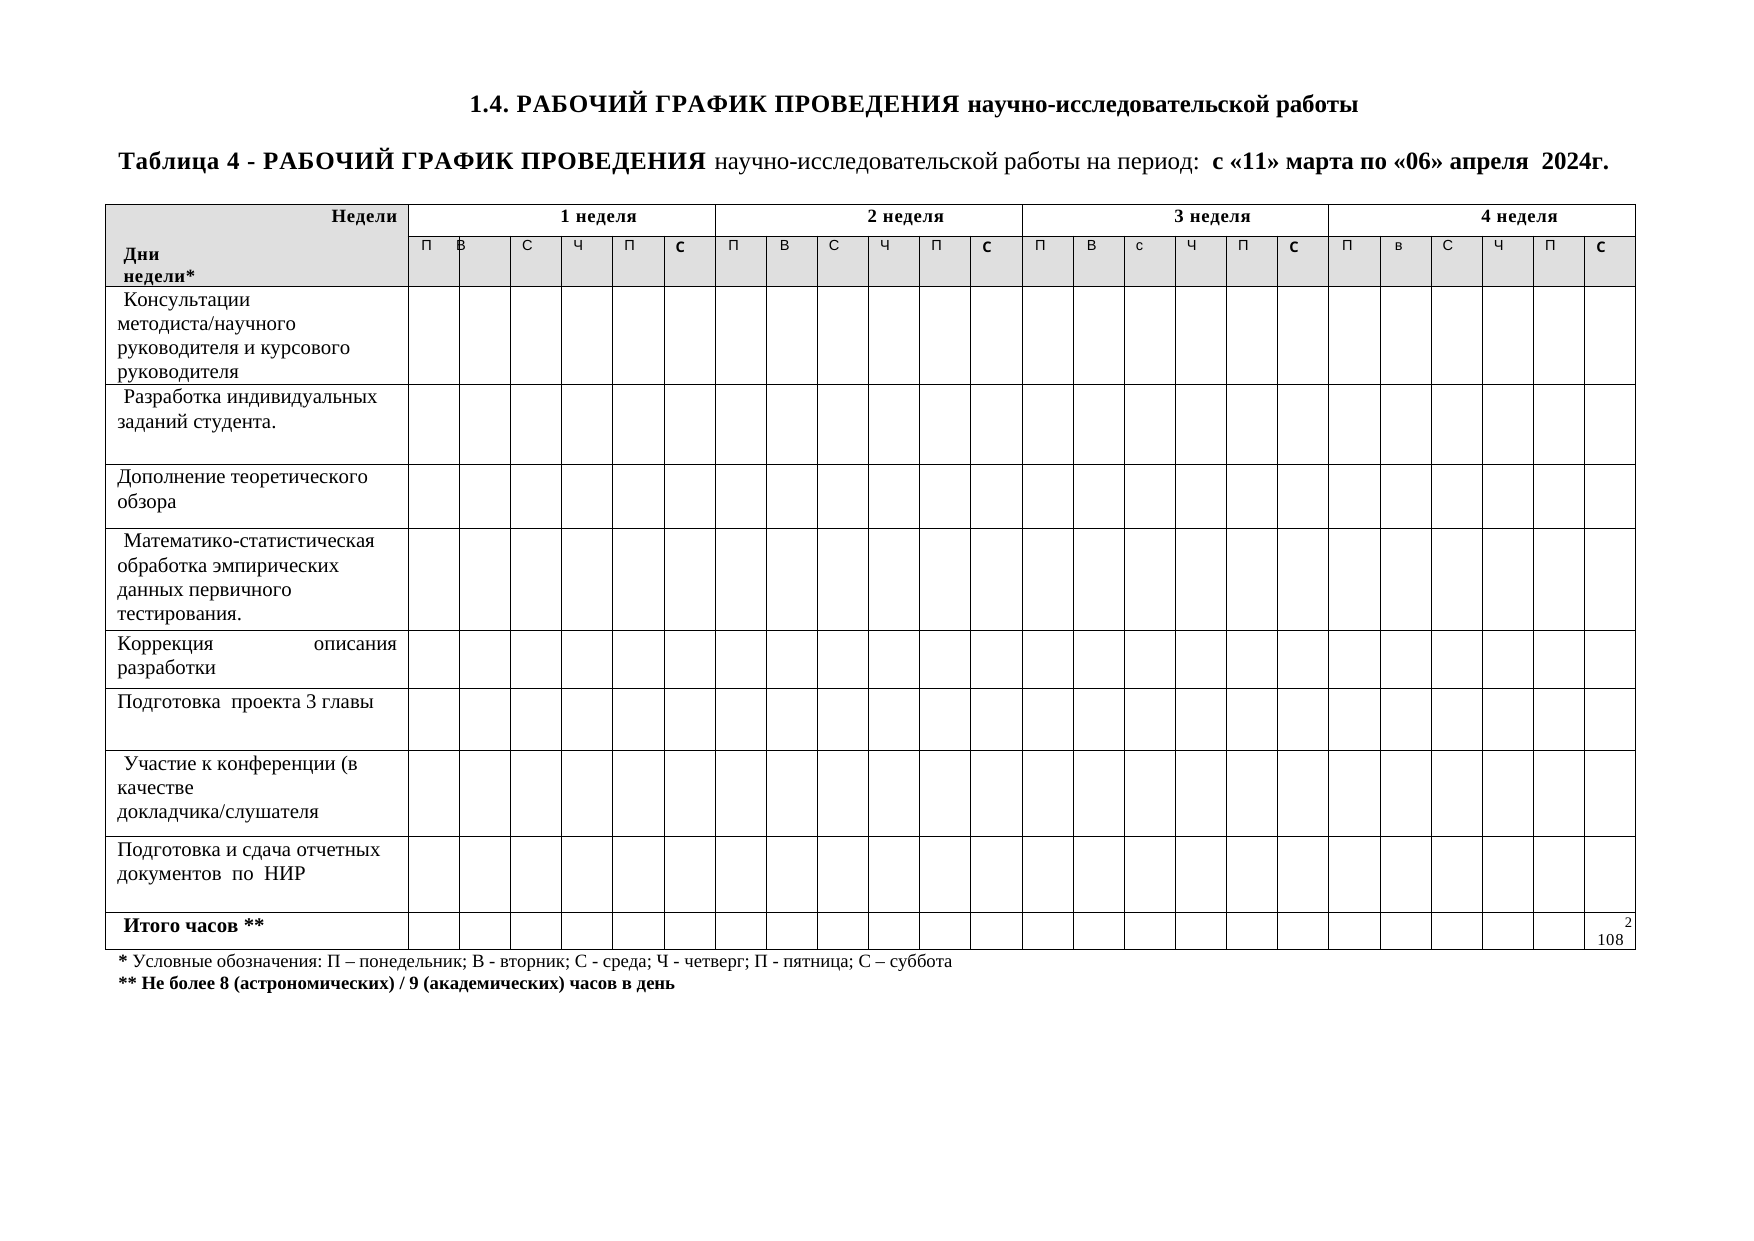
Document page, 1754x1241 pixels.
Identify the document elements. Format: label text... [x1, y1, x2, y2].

table_cell [920, 689, 970, 750]
table_cell [1176, 913, 1226, 949]
table_cell [1227, 913, 1277, 949]
table_cell [869, 631, 919, 688]
table_cell Коррекция описания разработки [106, 631, 408, 688]
table_cell [460, 913, 510, 949]
table_cell [716, 287, 766, 383]
table_cell [1227, 689, 1277, 750]
table_cell [1125, 837, 1175, 912]
table_cell П [1227, 237, 1277, 286]
table_cell [716, 529, 766, 630]
table_cell [1381, 751, 1431, 836]
table_cell [511, 465, 561, 527]
table_cell [1381, 465, 1431, 527]
table_cell П [920, 237, 970, 286]
table_cell [1227, 837, 1277, 912]
table_cell [1585, 837, 1635, 912]
table_cell [869, 751, 919, 836]
table_cell [460, 385, 510, 463]
table_cell [460, 465, 510, 527]
table_cell [613, 631, 664, 688]
table_cell [1278, 913, 1328, 949]
table_cell [1432, 631, 1482, 688]
table_cell [1585, 465, 1635, 527]
table_cell [1125, 287, 1175, 383]
table_cell [767, 913, 817, 949]
table_cell Ч [562, 237, 612, 286]
table_cell [1176, 287, 1226, 383]
table_cell [1074, 385, 1124, 463]
table_cell [920, 837, 970, 912]
table_cell [971, 631, 1022, 688]
table_cell Математико-статистическая обработка эмпирических данных первичного тестирования. [106, 529, 408, 630]
table_cell [1381, 529, 1431, 630]
table_cell С [818, 237, 868, 286]
table_cell [562, 913, 612, 949]
table_cell [665, 913, 715, 949]
table_cell [511, 385, 561, 463]
table_cell [1534, 465, 1584, 527]
table_cell [716, 385, 766, 463]
table_cell [920, 287, 970, 383]
table_cell [971, 837, 1022, 912]
table_cell [767, 385, 817, 463]
table_cell [1176, 751, 1226, 836]
table_cell П [1534, 237, 1584, 286]
table_cell П [1023, 237, 1073, 286]
table_cell [409, 631, 459, 688]
table_cell [971, 529, 1022, 630]
table_cell Ч [1176, 237, 1226, 286]
table_cell [409, 751, 459, 836]
table_cell [511, 631, 561, 688]
text * Условные обозначения: П – понедельник; В - вторник; С - среда; Ч - четверг; П - пятница; С – суббота [118, 950, 1636, 972]
table_cell [1074, 465, 1124, 527]
table_cell [1278, 385, 1328, 463]
table_cell [1176, 385, 1226, 463]
table_cell [1483, 751, 1533, 836]
table_cell [818, 385, 868, 463]
table_cell [511, 751, 561, 836]
table_cell [1023, 465, 1073, 527]
table_cell [1432, 385, 1482, 463]
table_cell П [613, 237, 664, 286]
table_cell [1585, 631, 1635, 688]
table_cell [1329, 913, 1380, 949]
table_cell [1381, 837, 1431, 912]
table_cell [1227, 385, 1277, 463]
table_cell [1483, 913, 1533, 949]
table_cell [818, 751, 868, 836]
table_cell [613, 529, 664, 630]
table_cell [1023, 385, 1073, 463]
table_cell [920, 385, 970, 463]
table_cell [1125, 465, 1175, 527]
table_cell [869, 913, 919, 949]
table_cell [409, 913, 459, 949]
table_cell [971, 465, 1022, 527]
table_cell [511, 837, 561, 912]
table_cell [767, 529, 817, 630]
table_header 3 неделя [1023, 205, 1328, 236]
table_cell [767, 465, 817, 527]
table_cell [562, 287, 612, 383]
table_cell [409, 465, 459, 527]
table_header Недели Дни недели* [106, 205, 408, 286]
table_cell [869, 529, 919, 630]
table_cell [818, 465, 868, 527]
table_cell [818, 689, 868, 750]
table_cell с [1125, 237, 1175, 286]
table_cell [1023, 837, 1073, 912]
table_cell [1483, 385, 1533, 463]
table_cell [665, 529, 715, 630]
table_cell В [1074, 237, 1124, 286]
table_cell [1585, 689, 1635, 750]
table_cell [613, 689, 664, 750]
table_cell [869, 689, 919, 750]
table_cell [460, 751, 510, 836]
table_cell [1278, 751, 1328, 836]
table_cell [1432, 465, 1482, 527]
table_cell [716, 631, 766, 688]
table_cell [511, 287, 561, 383]
table_cell [1329, 465, 1380, 527]
table_cell [511, 529, 561, 630]
table_header 2 неделя [716, 205, 1022, 236]
table_cell [665, 689, 715, 750]
table_cell [818, 913, 868, 949]
table_cell [716, 465, 766, 527]
table_cell [1534, 751, 1584, 836]
table_cell [1023, 631, 1073, 688]
table_cell [1585, 751, 1635, 836]
table_cell [665, 465, 715, 527]
table_cell [1176, 465, 1226, 527]
table_cell [665, 751, 715, 836]
table_cell 2108 [1585, 913, 1635, 949]
table_cell [613, 385, 664, 463]
table_cell [665, 631, 715, 688]
table_cell С [1278, 237, 1328, 286]
table_cell [920, 465, 970, 527]
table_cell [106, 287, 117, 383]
table_cell [409, 287, 459, 383]
table_cell [1176, 631, 1226, 688]
table_cell [1483, 529, 1533, 630]
table_cell [1074, 913, 1124, 949]
table_cell [1483, 631, 1533, 688]
table_cell [665, 385, 715, 463]
table_cell [613, 913, 664, 949]
table_cell [562, 837, 612, 912]
table_cell [562, 385, 612, 463]
table_cell [1534, 385, 1584, 463]
table_cell [1432, 529, 1482, 630]
table_cell [460, 529, 510, 630]
table_cell [818, 529, 868, 630]
table_cell С [1432, 237, 1482, 286]
table_cell [1125, 913, 1175, 949]
table_cell [1329, 689, 1380, 750]
table_cell [1278, 529, 1328, 630]
table_cell С [665, 237, 715, 286]
table_cell [1227, 751, 1277, 836]
table_cell [1278, 631, 1328, 688]
table_cell [613, 751, 664, 836]
table_cell [562, 529, 612, 630]
table_cell [716, 913, 766, 949]
table_cell П [716, 237, 766, 286]
table_cell [971, 287, 1022, 383]
table_cell [767, 751, 817, 836]
table_cell [1534, 529, 1584, 630]
table_cell [920, 751, 970, 836]
table_cell [869, 385, 919, 463]
table_cell [1432, 287, 1482, 383]
table_cell [1227, 465, 1277, 527]
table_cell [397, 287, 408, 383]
table_cell [460, 287, 510, 383]
table_cell [1534, 689, 1584, 750]
table_cell [1074, 631, 1124, 688]
table_cell [1432, 837, 1482, 912]
table_cell [716, 837, 766, 912]
table_cell [1381, 631, 1431, 688]
table_cell [1585, 287, 1635, 383]
table_cell [1381, 287, 1431, 383]
table_cell [1534, 287, 1584, 383]
table_cell П [1329, 237, 1380, 286]
table_cell [818, 837, 868, 912]
table_cell С [971, 237, 1022, 286]
table_cell [460, 837, 510, 912]
table_cell [1125, 631, 1175, 688]
table_cell [1381, 689, 1431, 750]
table_cell [1585, 529, 1635, 630]
table_cell [1278, 465, 1328, 527]
table_cell Ч [869, 237, 919, 286]
table_cell [460, 631, 510, 688]
table_cell С [1585, 237, 1635, 286]
table_cell [1483, 689, 1533, 750]
table_cell [1432, 689, 1482, 750]
table_cell [767, 689, 817, 750]
table_cell [1125, 689, 1175, 750]
table_cell [1278, 689, 1328, 750]
table_cell [818, 631, 868, 688]
table_header 1 неделя [409, 205, 715, 236]
table_cell [1381, 385, 1431, 463]
table_header 4 неделя [1329, 205, 1635, 236]
table_cell [409, 529, 459, 630]
table_cell [562, 465, 612, 527]
table_cell [869, 837, 919, 912]
table_cell [1329, 529, 1380, 630]
table_cell [1125, 385, 1175, 463]
table_cell [1074, 751, 1124, 836]
table_cell [971, 751, 1022, 836]
table_cell [562, 689, 612, 750]
table_cell [971, 913, 1022, 949]
text ** Не более 8 (астрономических) / 9 (академических) часов в день [118, 972, 1636, 993]
table_cell [1176, 529, 1226, 630]
table_cell [562, 751, 612, 836]
table_cell [716, 689, 766, 750]
table_cell [1329, 837, 1380, 912]
table_cell [818, 287, 868, 383]
table_cell [767, 287, 817, 383]
table_cell [1023, 529, 1073, 630]
table_cell в [1381, 237, 1431, 286]
table_cell [1227, 631, 1277, 688]
table_cell В [767, 237, 817, 286]
table_cell [1329, 385, 1380, 463]
table_cell Подготовка и сдача отчетных документов по НИР [106, 837, 408, 912]
table_cell [1074, 837, 1124, 912]
table_cell [971, 385, 1022, 463]
table_cell С [511, 237, 561, 286]
table_cell [1534, 631, 1584, 688]
table_cell Дополнение теоретического обзора [106, 465, 408, 527]
table_cell [1278, 837, 1328, 912]
table_cell [716, 751, 766, 836]
table_cell [1023, 287, 1073, 383]
table_cell Итого часов ** [106, 913, 408, 949]
table_cell [460, 689, 510, 750]
table_cell [511, 913, 561, 949]
table_cell [920, 913, 970, 949]
table_cell [1432, 751, 1482, 836]
table_cell [409, 689, 459, 750]
table_cell Участие к конференции (в качестве докладчика/слушателя [106, 751, 408, 836]
table_cell [1278, 287, 1328, 383]
table_cell [1176, 689, 1226, 750]
table_cell [920, 529, 970, 630]
table_cell [1125, 529, 1175, 630]
table_cell [1483, 465, 1533, 527]
table_cell [665, 287, 715, 383]
table_cell [1176, 837, 1226, 912]
table_cell [971, 689, 1022, 750]
table_cell В [460, 237, 510, 286]
table_cell [1534, 837, 1584, 912]
table_cell [869, 287, 919, 383]
table_cell [1125, 751, 1175, 836]
text 1.4. РАБОЧИЙ ГРАФИК ПРОВЕДЕНИЯ научно-исследовательской работы [118, 89, 1636, 117]
table_cell [409, 837, 459, 912]
table_cell [1074, 529, 1124, 630]
table_cell Разработка индивидуальных заданий студента. [106, 385, 408, 463]
table_cell [613, 287, 664, 383]
table_cell Ч [1483, 237, 1533, 286]
table_cell [767, 837, 817, 912]
table_cell [1227, 529, 1277, 630]
table_cell [1023, 689, 1073, 750]
table_cell П [409, 237, 459, 286]
table_cell [1074, 689, 1124, 750]
table_cell [613, 837, 664, 912]
table_cell [1381, 913, 1431, 949]
table_cell [1227, 287, 1277, 383]
table_cell [665, 837, 715, 912]
table_cell [1023, 913, 1073, 949]
table_cell [1432, 913, 1482, 949]
table_cell [767, 631, 817, 688]
table_cell [1329, 631, 1380, 688]
table_cell [869, 465, 919, 527]
table_cell [1329, 287, 1380, 383]
table_cell [562, 631, 612, 688]
table_cell [511, 689, 561, 750]
table_cell [1329, 751, 1380, 836]
table_cell [1023, 751, 1073, 836]
table_cell [1534, 913, 1584, 949]
table_cell [613, 465, 664, 527]
table_cell [1074, 287, 1124, 383]
table_cell [1483, 287, 1533, 383]
table_cell [409, 385, 459, 463]
table_cell Подготовка проекта 3 главы [106, 689, 408, 750]
table_cell [920, 631, 970, 688]
table_cell [1483, 837, 1533, 912]
table_cell [1585, 385, 1635, 463]
text Таблица 4 - РАБОЧИЙ ГРАФИК ПРОВЕДЕНИЯ научно-исследовательской работы на период: с «11» марта по «06» апреля 2024г. [118, 146, 1636, 175]
